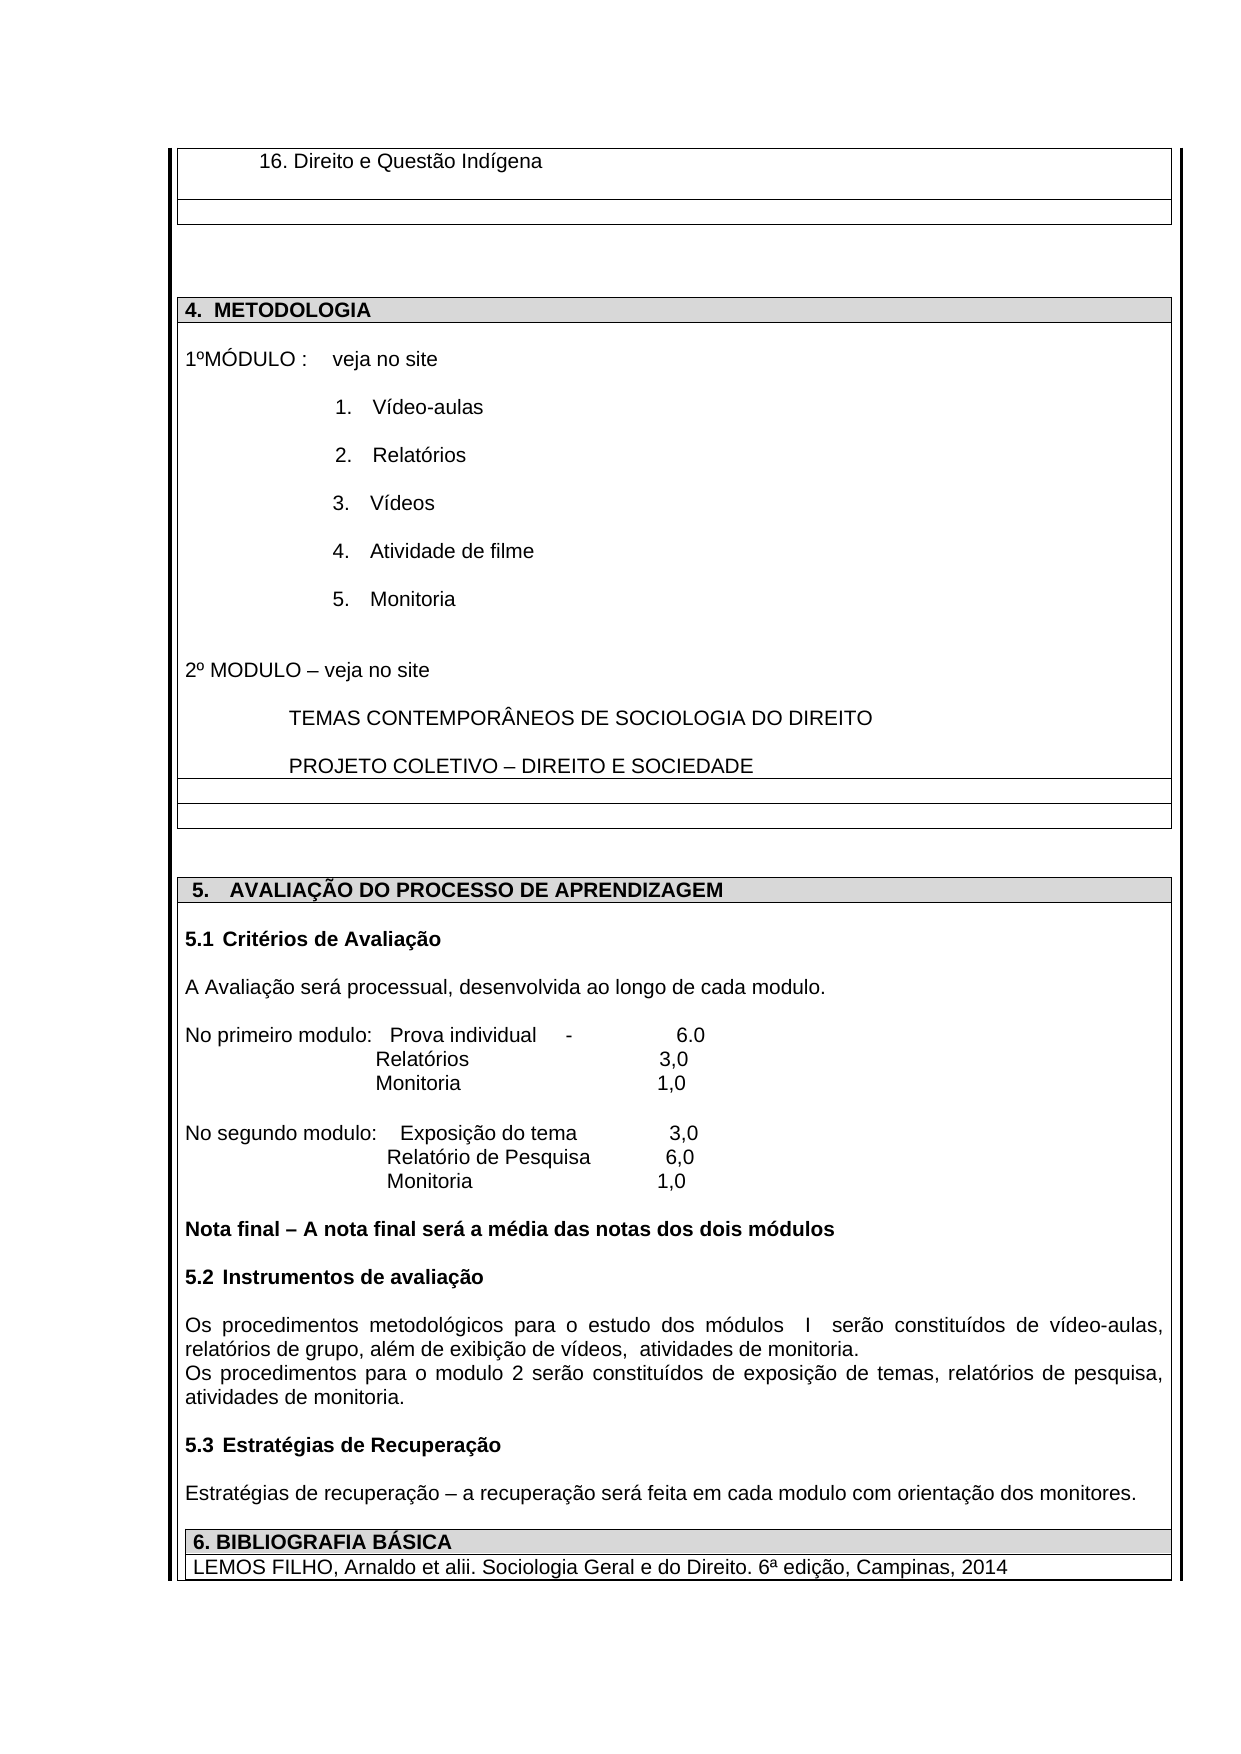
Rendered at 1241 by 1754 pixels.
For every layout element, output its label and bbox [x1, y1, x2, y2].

table_cell [172, 148, 1180, 1581]
